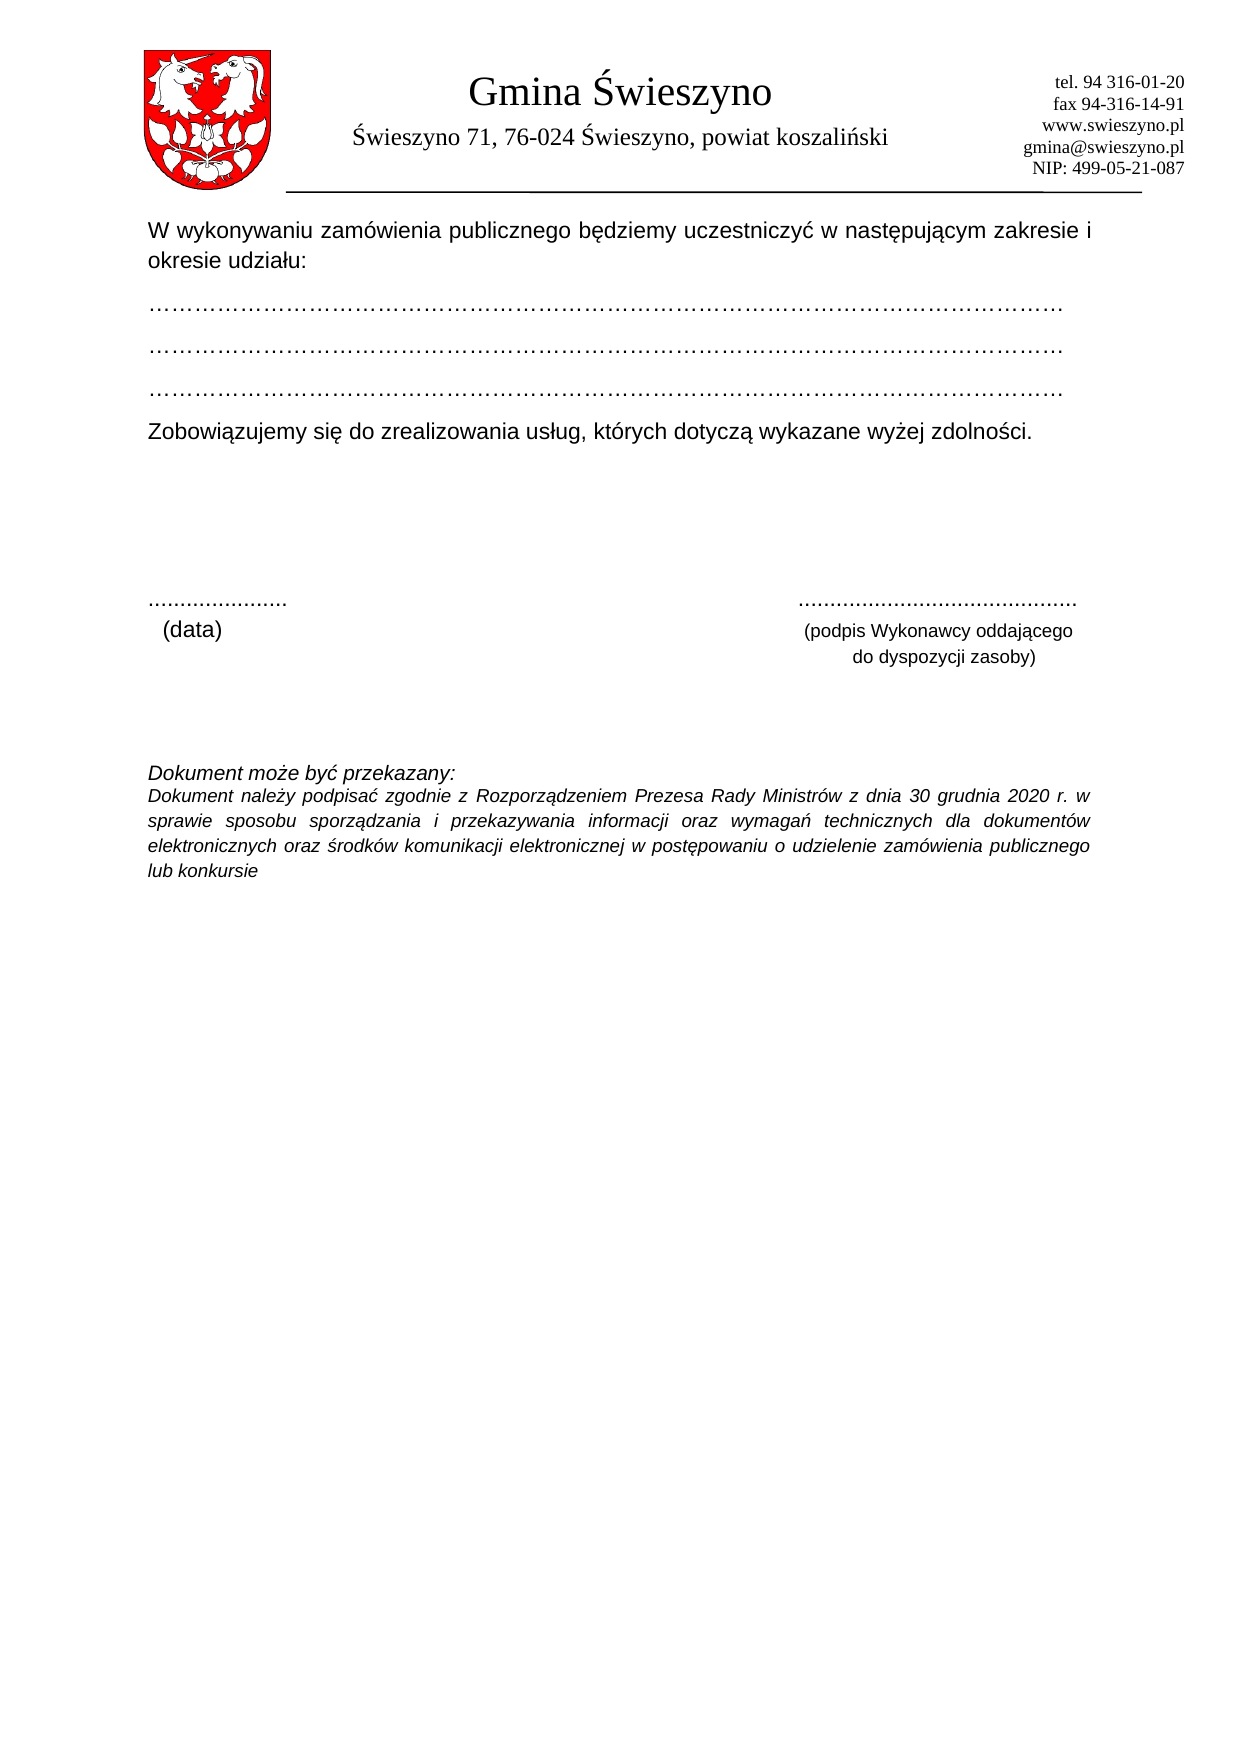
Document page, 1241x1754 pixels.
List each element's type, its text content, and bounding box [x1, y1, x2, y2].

text W wykonywaniu zamówienia publicznego będziemy uczestniczyć w następującym zakresie i okresie udziału: [148, 217, 1092, 273]
text Dokument należy podpisać zgodnie z Rozporządzeniem Prezesa Rady Ministrów z dnia 30 grudnia 2020 r. w sprawie sposobu sporządzania i przekazywania informacji oraz wymagań technicznych dla dokumentów elektronicznych oraz środków komunikacji elektronicznej w postępowaniu o udzielenie zamówienia publicznego lub konkursie [148, 785, 1092, 881]
text Zobowiązujemy się do zrealizowania usług, których dotyczą wykazane wyżej zdolności. [148, 418, 1092, 444]
text do dyspozycji zasoby) [852, 646, 1092, 667]
text ...................... ............................................ [148, 585, 1092, 612]
text ………………………………………………………………………………………………………… [148, 290, 1092, 316]
text ………………………………………………………………………………………………………… [148, 332, 1092, 359]
text Dokument może być przekazany: [148, 761, 1092, 785]
text ………………………………………………………………………………………………………… [148, 375, 1092, 401]
text (data) (podpis Wykonawcy oddającego [162, 616, 1092, 642]
picture [143, 50, 271, 190]
